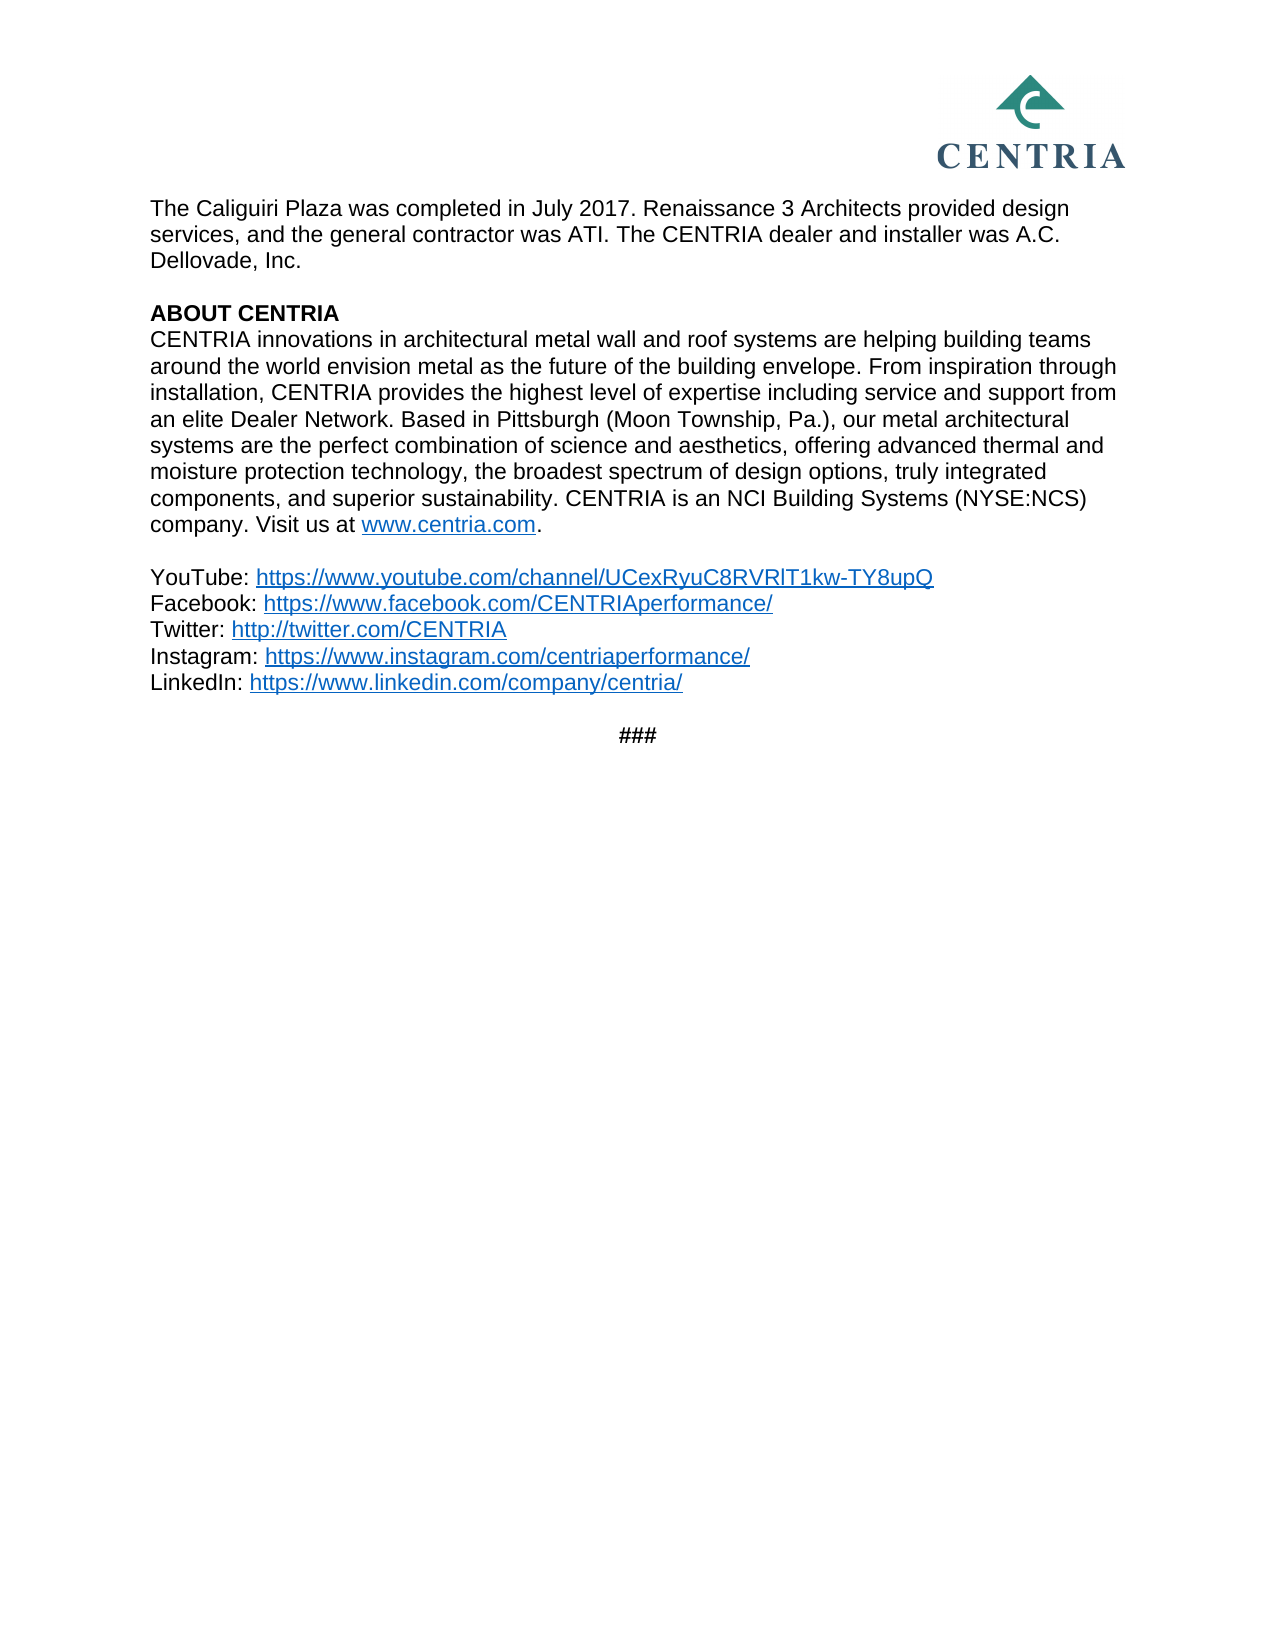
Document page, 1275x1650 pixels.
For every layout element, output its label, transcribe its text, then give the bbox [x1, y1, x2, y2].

text Instagram: https://www.instagram.com/centriaperformance/ [150, 643, 1125, 669]
text components, and superior sustainability. CENTRIA is an NCI Building Systems (NYSE:NCS) company. Visit us at www.centria.com. [150, 484, 1125, 537]
text The Caliguiri Plaza was completed in July 2017. Renaissance 3 Architects provided design services, and the general contractor was ATI. The CENTRIA dealer and installer was A.C. Dellovade, Inc. [150, 195, 1125, 274]
text Twitter: http://twitter.com/CENTRIA [150, 616, 1125, 643]
text YouTube: https://www.youtube.com/channel/UCexRyuC8RVRlT1kw-TY8upQ [150, 564, 1125, 590]
picture [937, 75, 1125, 169]
text ABOUT CENTRIA [150, 300, 1125, 326]
text LinkedIn: https://www.linkedin.com/company/centria/ [150, 669, 1125, 695]
text ### [150, 722, 1125, 748]
text CENTRIA innovations in architectural metal wall and roof systems are helping building teams around the world envision metal as the future of the building envelope. From inspiration through installation, CENTRIA provides the highest level of expertise including service and support from an elite Dealer Network. Based in Pittsburgh (Moon Township, Pa.), our metal architectural systems are the perfect combination of science and aesthetics, offering advanced thermal and moisture protection technology, the broadest spectrum of design options, truly integrated [150, 326, 1125, 484]
text Facebook: https://www.facebook.com/CENTRIAperformance/ [150, 590, 1125, 616]
